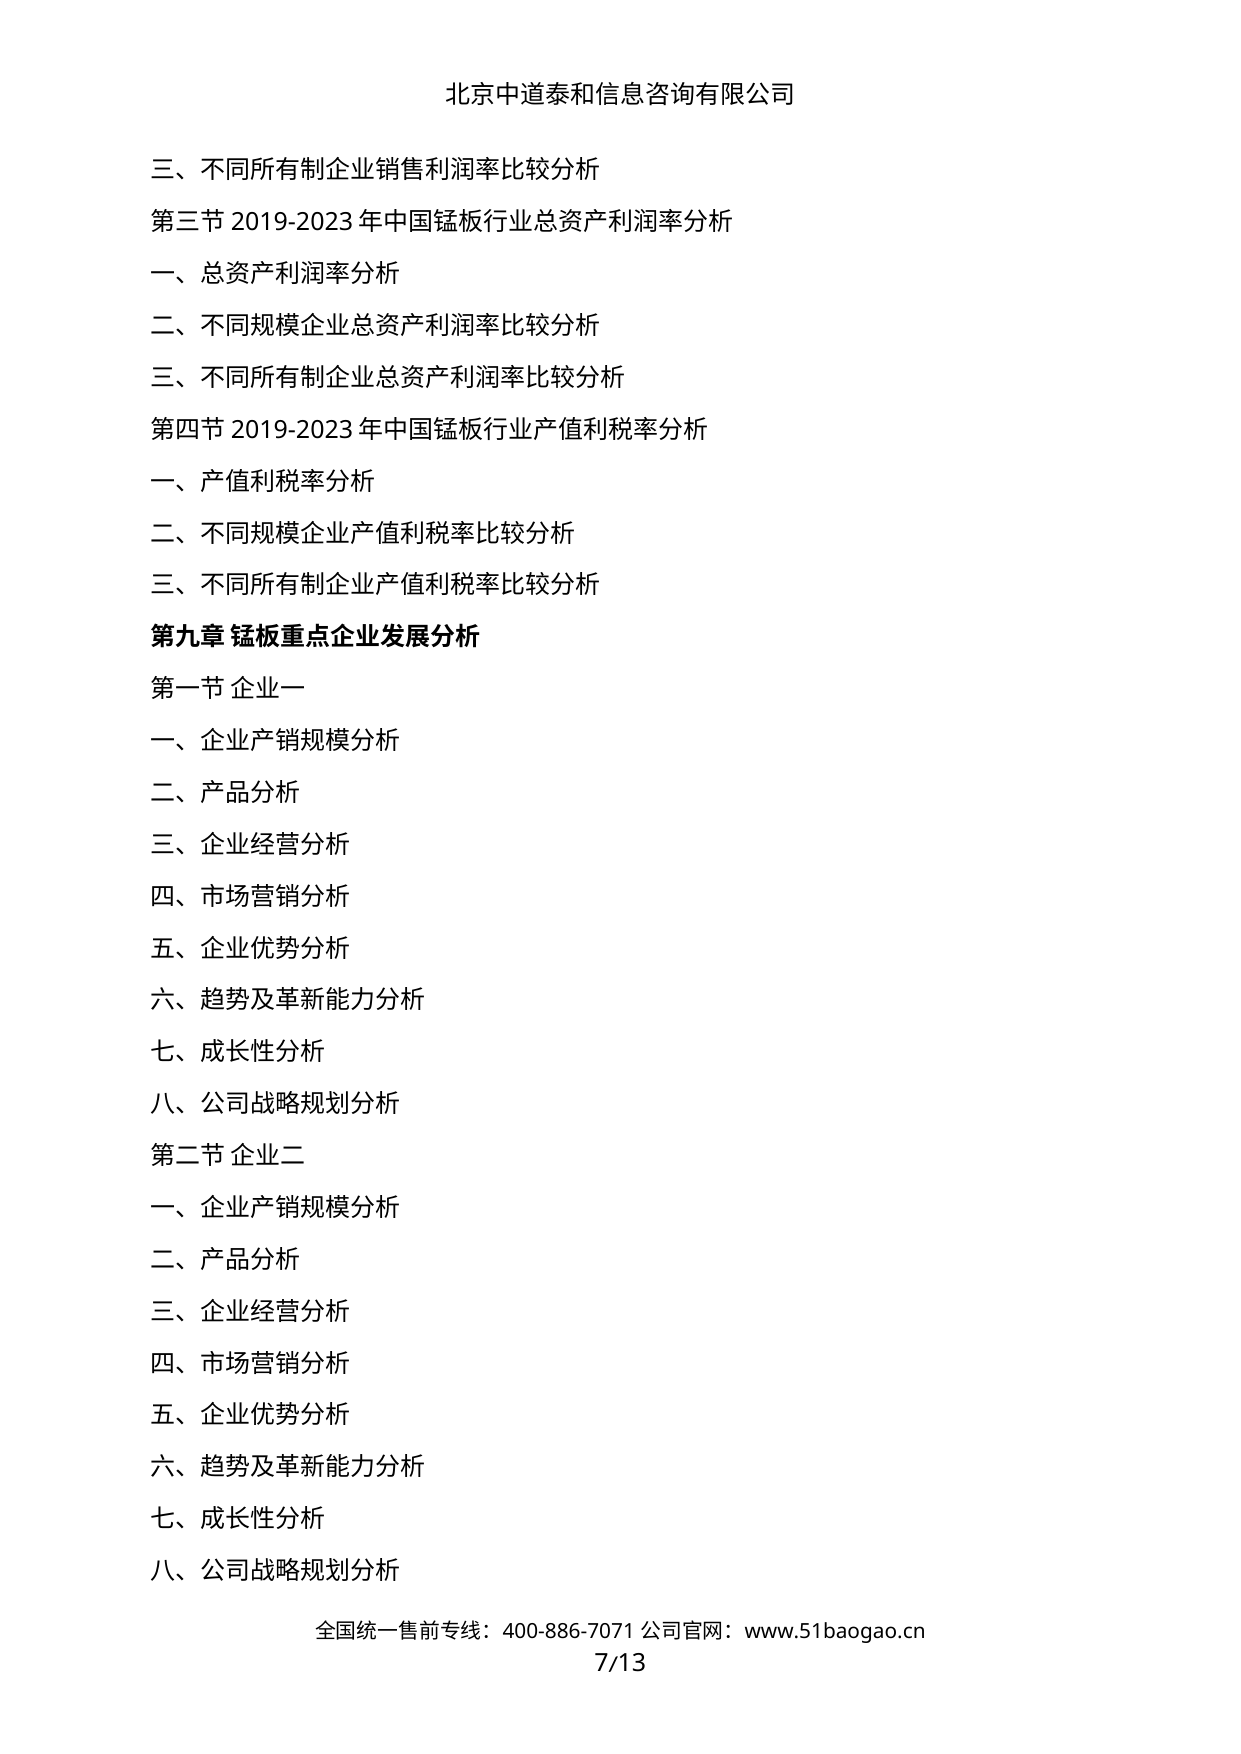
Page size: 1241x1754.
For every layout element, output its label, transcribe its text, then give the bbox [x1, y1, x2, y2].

text 三、不同所有制企业产值利税率比较分析 [150, 565, 1090, 601]
text 第一节 企业一 [150, 669, 1090, 705]
text 七、成长性分析 [150, 1499, 1090, 1535]
text 四、市场营销分析 [150, 1343, 1090, 1379]
text 三、不同所有制企业销售利润率比较分析 [150, 150, 1090, 186]
text 二、不同规模企业总资产利润率比较分析 [150, 306, 1090, 342]
text 第三节 2019-2023年中国锰板行业总资产利润率分析 [150, 202, 1090, 238]
text 三、企业经营分析 [150, 824, 1090, 861]
text 二、不同规模企业产值利税率比较分析 [150, 513, 1090, 549]
text 一、企业产销规模分析 [150, 1187, 1090, 1224]
text 三、企业经营分析 [150, 1291, 1090, 1327]
text 八、公司战略规划分析 [150, 1084, 1090, 1120]
text 八、公司战略规划分析 [150, 1551, 1090, 1587]
text 二、产品分析 [150, 1239, 1090, 1276]
text 六、趋势及革新能力分析 [150, 980, 1090, 1016]
text 第四节 2019-2023年中国锰板行业产值利税率分析 [150, 409, 1090, 446]
text 第二节 企业二 [150, 1136, 1090, 1172]
text 五、企业优势分析 [150, 1395, 1090, 1431]
text 第九章 锰板重点企业发展分析 [150, 617, 1090, 653]
text 七、成长性分析 [150, 1032, 1090, 1068]
text 二、产品分析 [150, 772, 1090, 809]
text 五、企业优势分析 [150, 928, 1090, 964]
text 六、趋势及革新能力分析 [150, 1447, 1090, 1483]
text 一、总资产利润率分析 [150, 254, 1090, 290]
text 四、市场营销分析 [150, 876, 1090, 912]
text 三、不同所有制企业总资产利润率比较分析 [150, 357, 1090, 394]
text 一、产值利税率分析 [150, 461, 1090, 497]
text 一、企业产销规模分析 [150, 721, 1090, 757]
